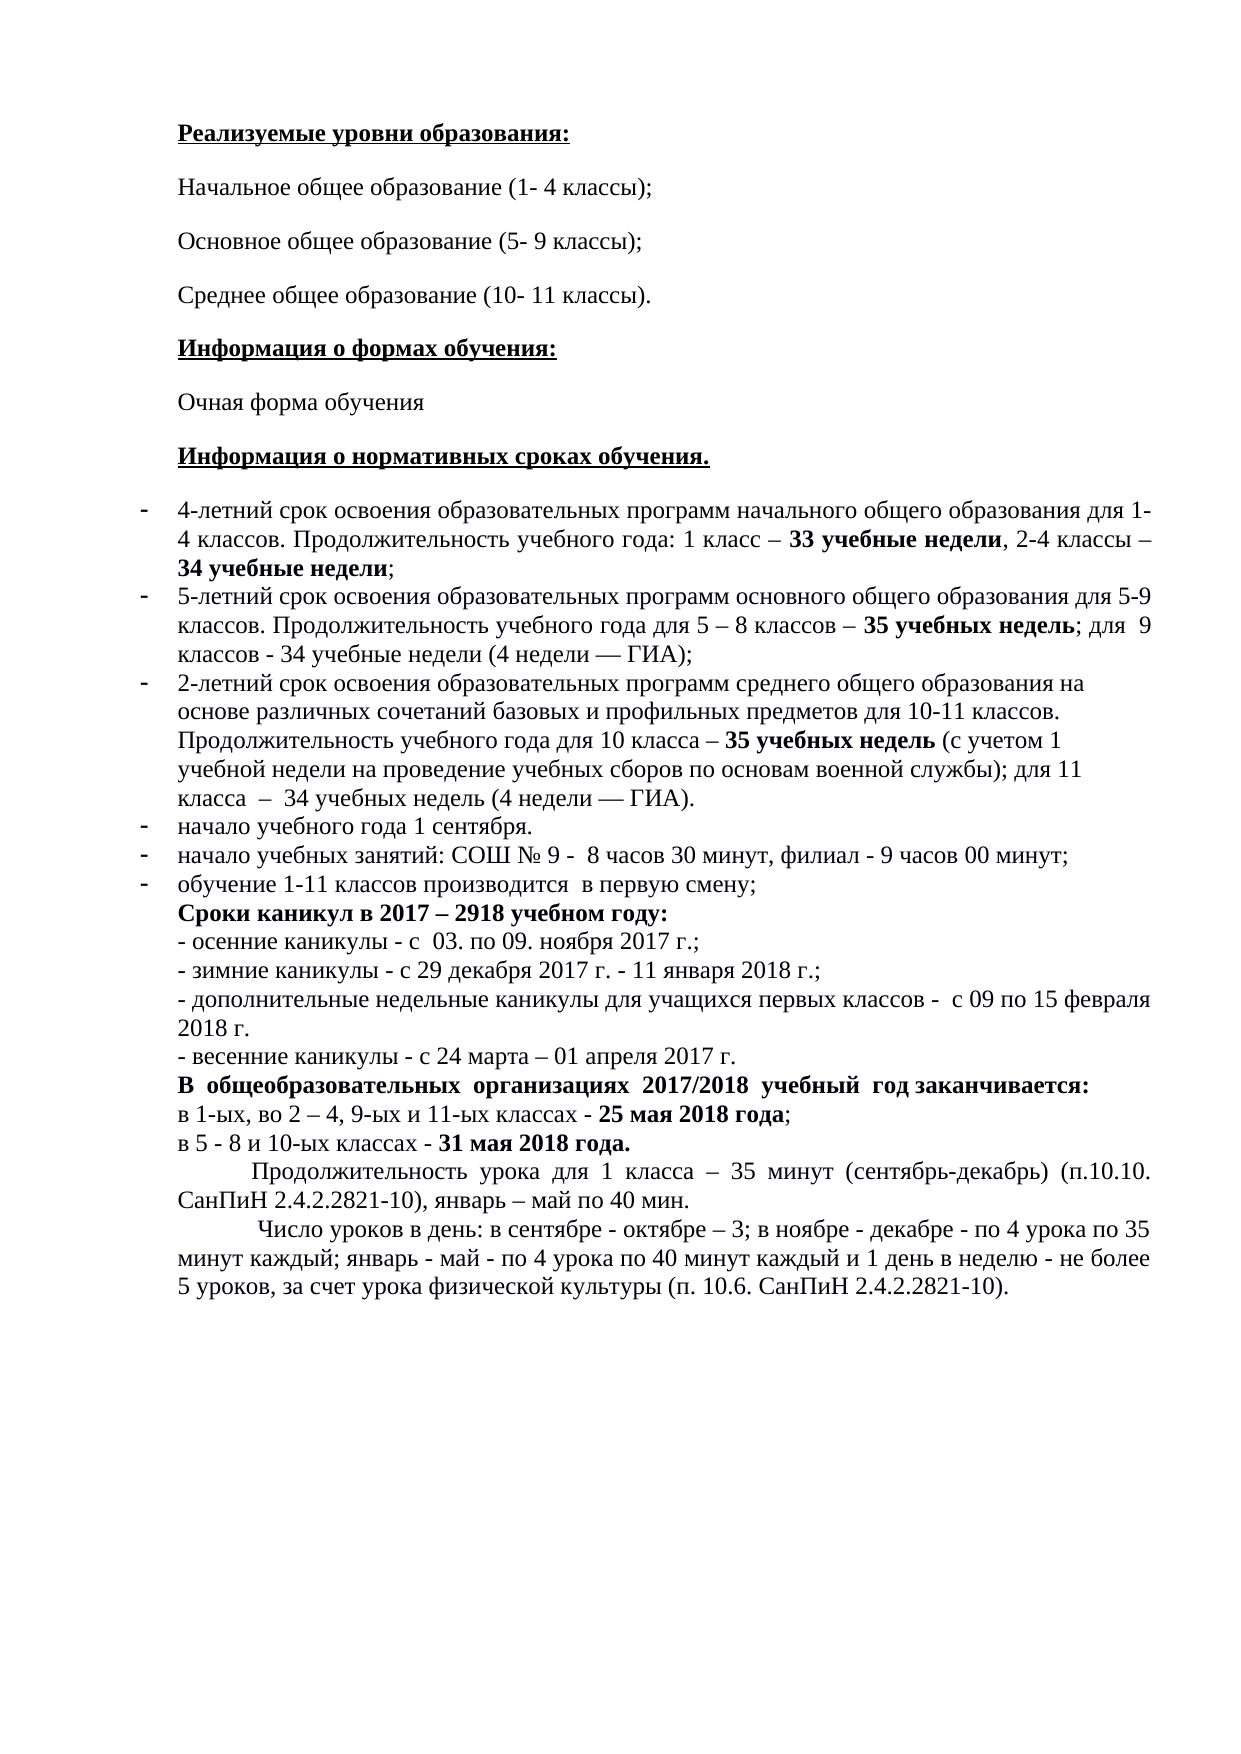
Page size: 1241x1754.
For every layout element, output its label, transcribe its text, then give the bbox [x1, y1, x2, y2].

text Информация о нормативных сроках обучения. [177, 441, 1152, 470]
list 5-летний срок освоения образовательных программ основного общего образования для 5-9 классов. Продолжительность учебного года для 5 – 8 классов – 35 учебных недель; для 9 классов - 34 учебные недели (4 недели — ГИА); [140, 581, 1152, 668]
text В общеобразовательных организациях 2017/2018 учебный год заканчивается: [177, 1070, 1152, 1099]
text Информация о формах обучения: [177, 333, 1152, 362]
text Число уроков в день: в сентябре - октябре – 3; в ноябре - декабре - по 4 урока по 35 минут каждый; январь - май - по 4 урока по 40 минут каждый и 1 день в неделю - не более 5 уроков, за счет урока физической культуры (п. 10.6. СанПиН 2.4.2.2821-10). [177, 1214, 1152, 1300]
text Очная форма обучения [177, 387, 1152, 416]
text Основное общее образование (5- 9 классы); [177, 226, 1152, 254]
list начало учебного года 1 сентября. [140, 811, 1152, 840]
text Сроки каникул в 2017 – 2918 учебном году: [177, 898, 1152, 926]
text - весенние каникулы - с 24 марта – 01 апреля 2017 г. [177, 1041, 1152, 1070]
list обучение 1-11 классов производится в первую смену; [140, 869, 1152, 898]
text в 1-ых, во 2 – 4, 9-ых и 11-ых классах - 25 мая 2018 года; [177, 1099, 1152, 1128]
list 4-летний срок освоения образовательных программ начального общего образования для 1-4 классов. Продолжительность учебного года: 1 класс – 33 учебные недели, 2-4 классы – 34 учебные недели; [140, 495, 1152, 581]
text - зимние каникулы - с 29 декабря 2017 г. - 11 января 2018 г.; [177, 955, 1152, 984]
text - дополнительные недельные каникулы для учащихся первых классов - с 09 по 15 февраля 2018 г. [177, 984, 1152, 1041]
text Реализуемые уровни образования: [177, 118, 1152, 147]
text в 5 - 8 и 10-ых классах - 31 мая 2018 года. [177, 1128, 1152, 1156]
list 2-летний срок освоения образовательных программ среднего общего образования на основе различных сочетаний базовых и профильных предметов для 10-11 классов. Продолжительность учебного года для 10 класса – 35 учебных недель (с учетом 1 учебной недели на проведение учебных сборов по основам военной службы); для 11 класса – 34 учебных недель (4 недели — ГИА). [140, 668, 1152, 811]
text Начальное общее образование (1- 4 классы); [177, 172, 1152, 201]
text Среднее общее образование (10- 11 классы). [177, 280, 1152, 308]
text - осенние каникулы - с 03. по 09. ноября 2017 г.; [177, 926, 1152, 955]
list начало учебных занятий: СОШ № 9 - 8 часов 30 минут, филиал - 9 часов 00 минут; [140, 840, 1152, 869]
text Продолжительность урока для 1 класса – 35 минут (сентябрь-декабрь) (п.10.10. СанПиН 2.4.2.2821-10), январь – май по 40 мин. [177, 1156, 1152, 1214]
